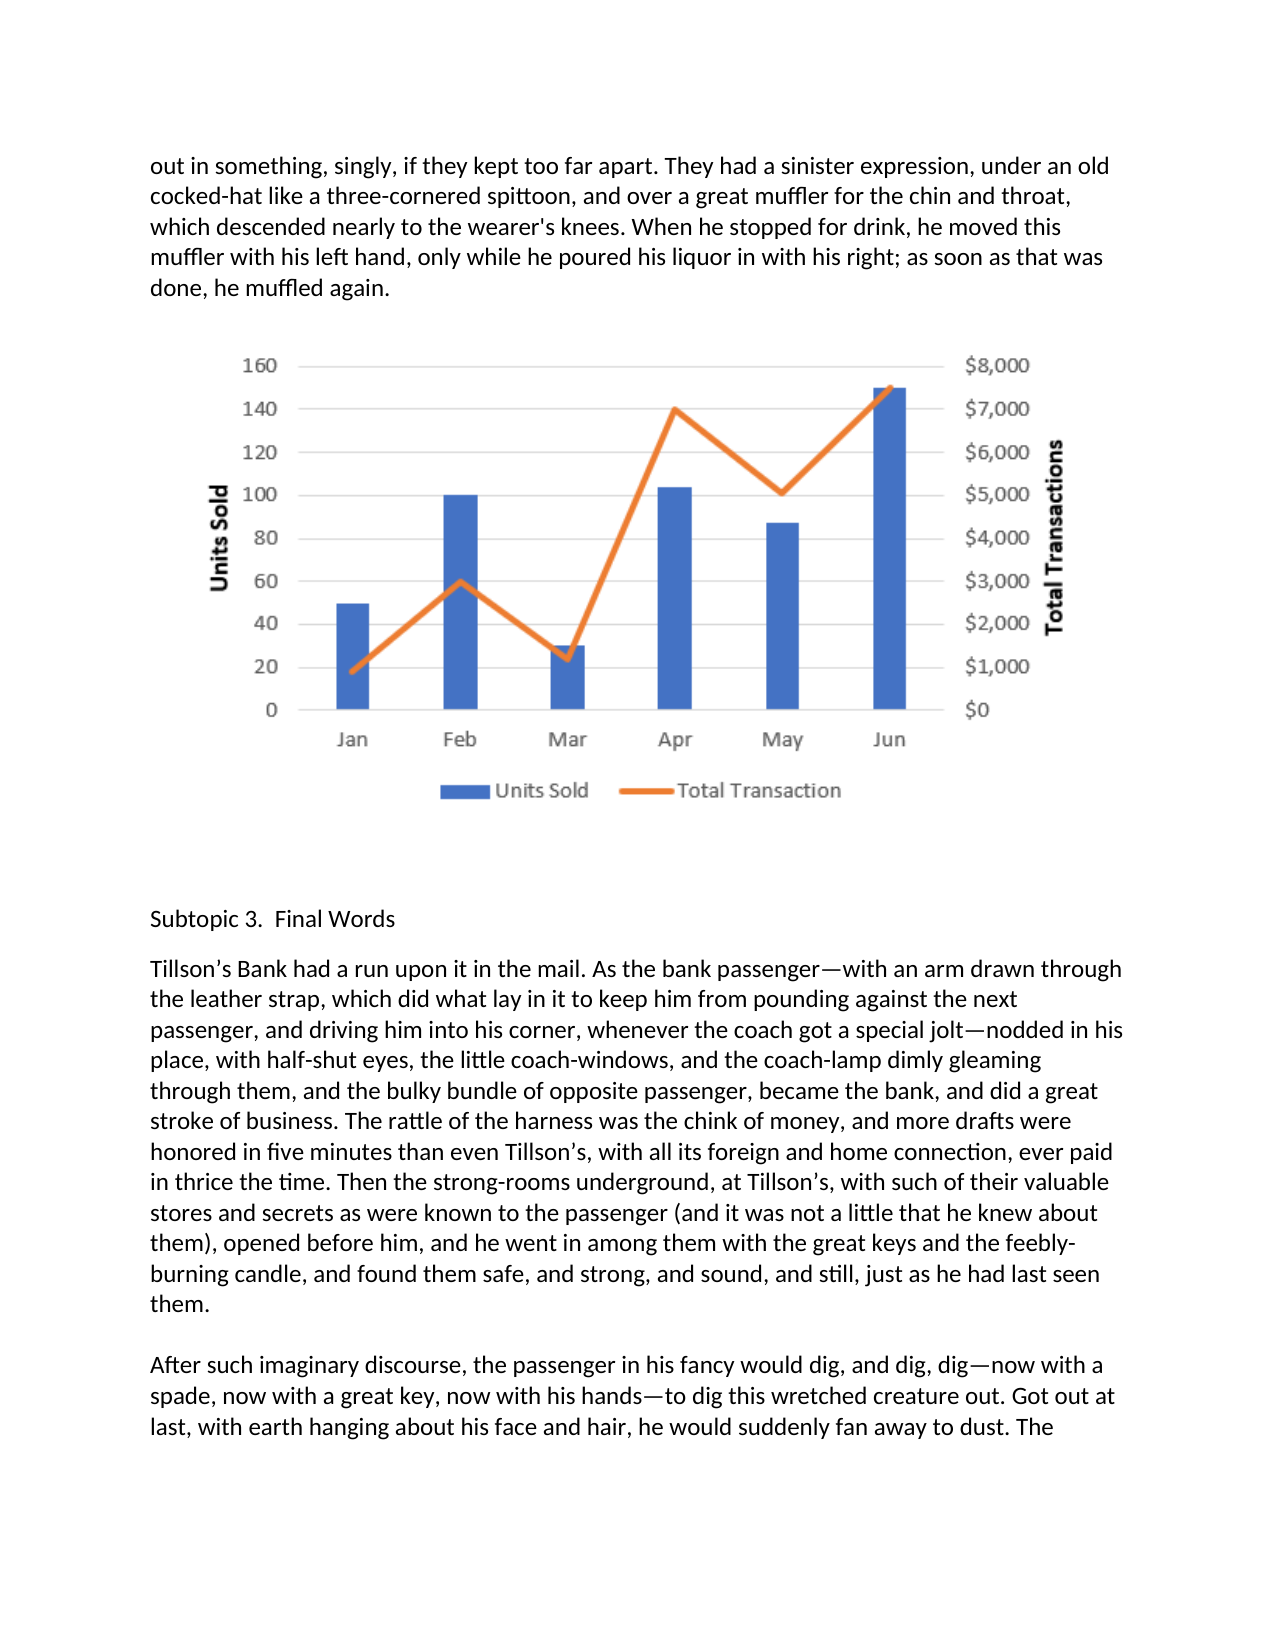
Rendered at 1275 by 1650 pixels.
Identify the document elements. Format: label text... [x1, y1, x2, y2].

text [150, 150, 1125, 303]
picture [186, 333, 1089, 814]
text Tillson’s Bank had a run upon it in the mail. As the bank passenger—with an arm drawn through the leather strap, which did what lay in it to keep him from pounding against the next passenger, and driving him into his corner, whenever the coach got a special jolt—nodded in his place, with half-shut eyes, the little coach-windows, and the coach-lamp dimly gleaming through them, and the bulky bundle of opposite passenger, became the bank, and did a great stroke of business. The rattle of the harness was the chink of money, and more drafts were honored in five minutes than even Tillson’s, with all its foreign and home connection, ever paid in thrice the time. Then the strong-rooms underground, at Tillson’s, with such of their valuable stores and secrets as were known to the passenger (and it was not a little that he knew about them), opened before him, and he went in among them with the great keys and the feebly-burning candle, and found them safe, and strong, and sound, and still, just as he had last seen them. [150, 953, 1125, 1319]
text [150, 1349, 1125, 1441]
text Subtopic 3. Final Words [150, 903, 1125, 934]
